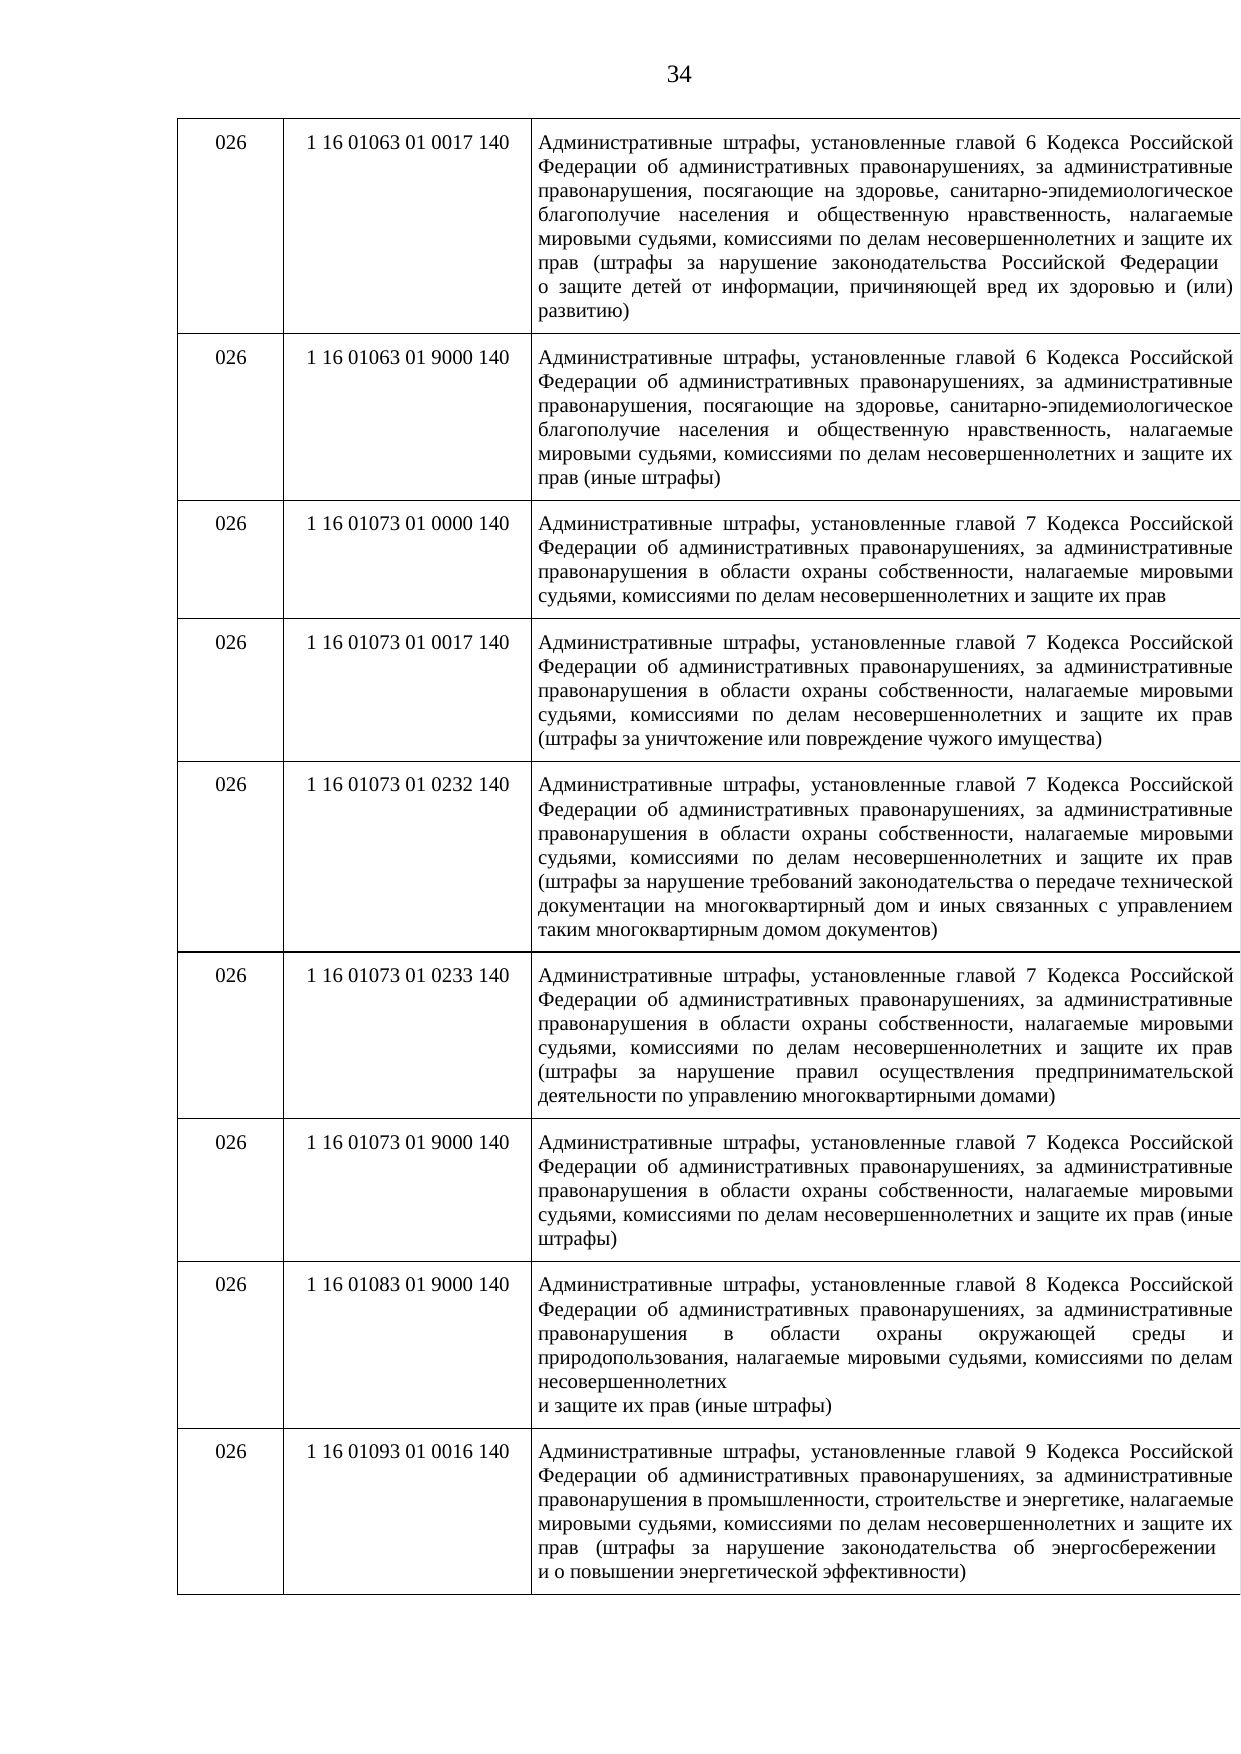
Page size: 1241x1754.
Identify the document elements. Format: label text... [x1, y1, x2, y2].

table_cell 1 16 01073 01 9000 140 [284, 1119, 531, 1261]
table_cell 026 [178, 1429, 283, 1594]
table_cell 1 16 01083 01 9000 140 [284, 1262, 531, 1427]
table_cell Административные штрафы, установленные главой 6 Кодекса Российской Федерации об административных правонарушениях, за административные правонарушения, посягающие на здоровье, санитарно-эпидемиологическое благополучие населения и общественную нравственность, налагаемые мировыми судьями, комиссиями по делам несовершеннолетних и защите их прав (иные штрафы) [532, 334, 1240, 499]
table_cell 026 [178, 334, 283, 499]
table_cell Административные штрафы, установленные главой 7 Кодекса Российской Федерации об административных правонарушениях, за административные правонарушения в области охраны собственности, налагаемые мировыми судьями, комиссиями по делам несовершеннолетних и защите их прав (штрафы за нарушение требований законодательства о передаче технической документации на многоквартирный дом и иных связанных с управлением таким многоквартирным домом документов) [532, 762, 1240, 951]
table_cell 026 [178, 762, 283, 951]
table_cell 1 16 01073 01 0232 140 [284, 762, 531, 951]
table_cell Административные штрафы, установленные главой 7 Кодекса Российской Федерации об административных правонарушениях, за административные правонарушения в области охраны собственности, налагаемые мировыми судьями, комиссиями по делам несовершеннолетних и защите их прав (штрафы за уничтожение или повреждение чужого имущества) [532, 619, 1240, 761]
table_cell 026 [178, 501, 283, 618]
table_cell 026 [178, 619, 283, 761]
table_cell Административные штрафы, установленные главой 6 Кодекса Российской Федерации об административных правонарушениях, за административные правонарушения, посягающие на здоровье, санитарно-эпидемиологическое благополучие населения и общественную нравственность, налагаемые мировыми судьями, комиссиями по делам несовершеннолетних и защите их прав (штрафы за нарушение законодательства Российской Федерации о защите детей от информации, причиняющей вред их здоровью и (или) развитию) [532, 119, 1240, 333]
table_cell 1 16 01063 01 9000 140 [284, 334, 531, 499]
table_cell 026 [178, 119, 283, 333]
table_cell 026 [178, 1119, 283, 1261]
table_cell 1 16 01073 01 0017 140 [284, 619, 531, 761]
table_cell 1 16 01093 01 0016 140 [284, 1429, 531, 1594]
table_cell Административные штрафы, установленные главой 7 Кодекса Российской Федерации об административных правонарушениях, за административные правонарушения в области охраны собственности, налагаемые мировыми судьями, комиссиями по делам несовершеннолетних и защите их прав (штрафы за нарушение правил осуществления предпринимательской деятельности по управлению многоквартирными домами) [532, 953, 1240, 1118]
table_cell Административные штрафы, установленные главой 8 Кодекса Российской Федерации об административных правонарушениях, за административные правонарушения в области охраны окружающей среды и природопользования, налагаемые мировыми судьями, комиссиями по делам несовершеннолетних и защите их прав (иные штрафы) [532, 1262, 1240, 1427]
table_cell 1 16 01073 01 0000 140 [284, 501, 531, 618]
table_cell Административные штрафы, установленные главой 7 Кодекса Российской Федерации об административных правонарушениях, за административные правонарушения в области охраны собственности, налагаемые мировыми судьями, комиссиями по делам несовершеннолетних и защите их прав (иные штрафы) [532, 1119, 1240, 1261]
table_cell 1 16 01063 01 0017 140 [284, 119, 531, 333]
table_cell Административные штрафы, установленные главой 7 Кодекса Российской Федерации об административных правонарушениях, за административные правонарушения в области охраны собственности, налагаемые мировыми судьями, комиссиями по делам несовершеннолетних и защите их прав [532, 501, 1240, 618]
table_cell 026 [178, 953, 283, 1118]
table_cell 026 [178, 1262, 283, 1427]
table_cell 1 16 01073 01 0233 140 [284, 953, 531, 1118]
table_cell Административные штрафы, установленные главой 9 Кодекса Российской Федерации об административных правонарушениях, за административные правонарушения в промышленности, строительстве и энергетике, налагаемые мировыми судьями, комиссиями по делам несовершеннолетних и защите их прав (штрафы за нарушение законодательства об энергосбережении и о повышении энергетической эффективности) [532, 1429, 1240, 1594]
